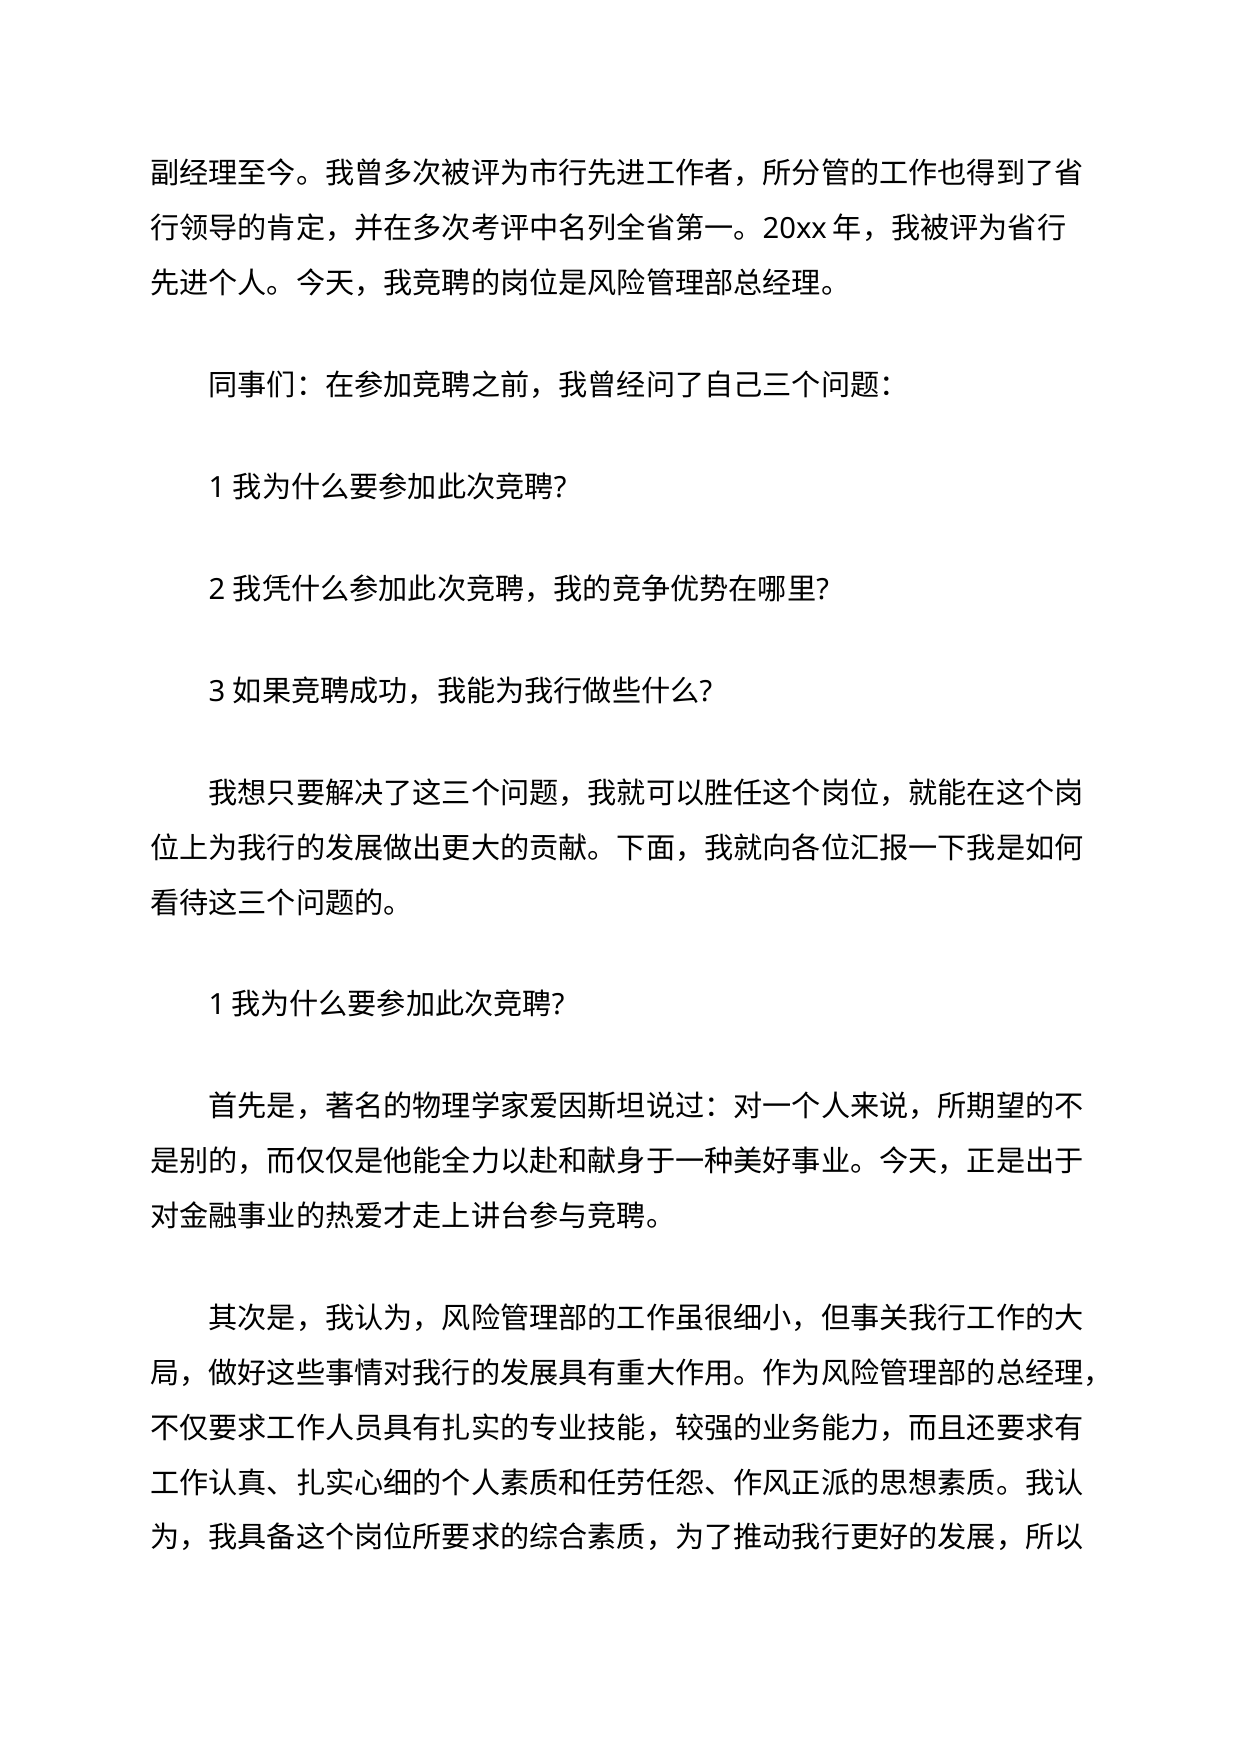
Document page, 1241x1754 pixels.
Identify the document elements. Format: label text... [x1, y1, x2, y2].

text 3 如果竞聘成功，我能为我行做些什么? [150, 667, 1090, 710]
text 首先是，著名的物理学家爱因斯坦说过：对一个人来说，所期望的不是别的，而仅仅是他能全力以赴和献身于一种美好事业。今天，正是出于对金融事业的热爱才走上讲台参与竞聘。 [150, 1083, 1090, 1235]
text 1 我为什么要参加此次竞聘? [150, 463, 1090, 506]
text 同事们：在参加竞聘之前，我曾经问了自己三个问题： [150, 362, 1090, 404]
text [150, 150, 1090, 302]
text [150, 1294, 1090, 1556]
text 1我为什么要参加此次竞聘? [150, 981, 1090, 1023]
text 2 我凭什么参加此次竞聘，我的竞争优势在哪里? [150, 565, 1090, 608]
text 我想只要解决了这三个问题，我就可以胜任这个岗位，就能在这个岗位上为我行的发展做出更大的贡献。下面，我就向各位汇报一下我是如何看待这三个问题的。 [150, 769, 1090, 921]
